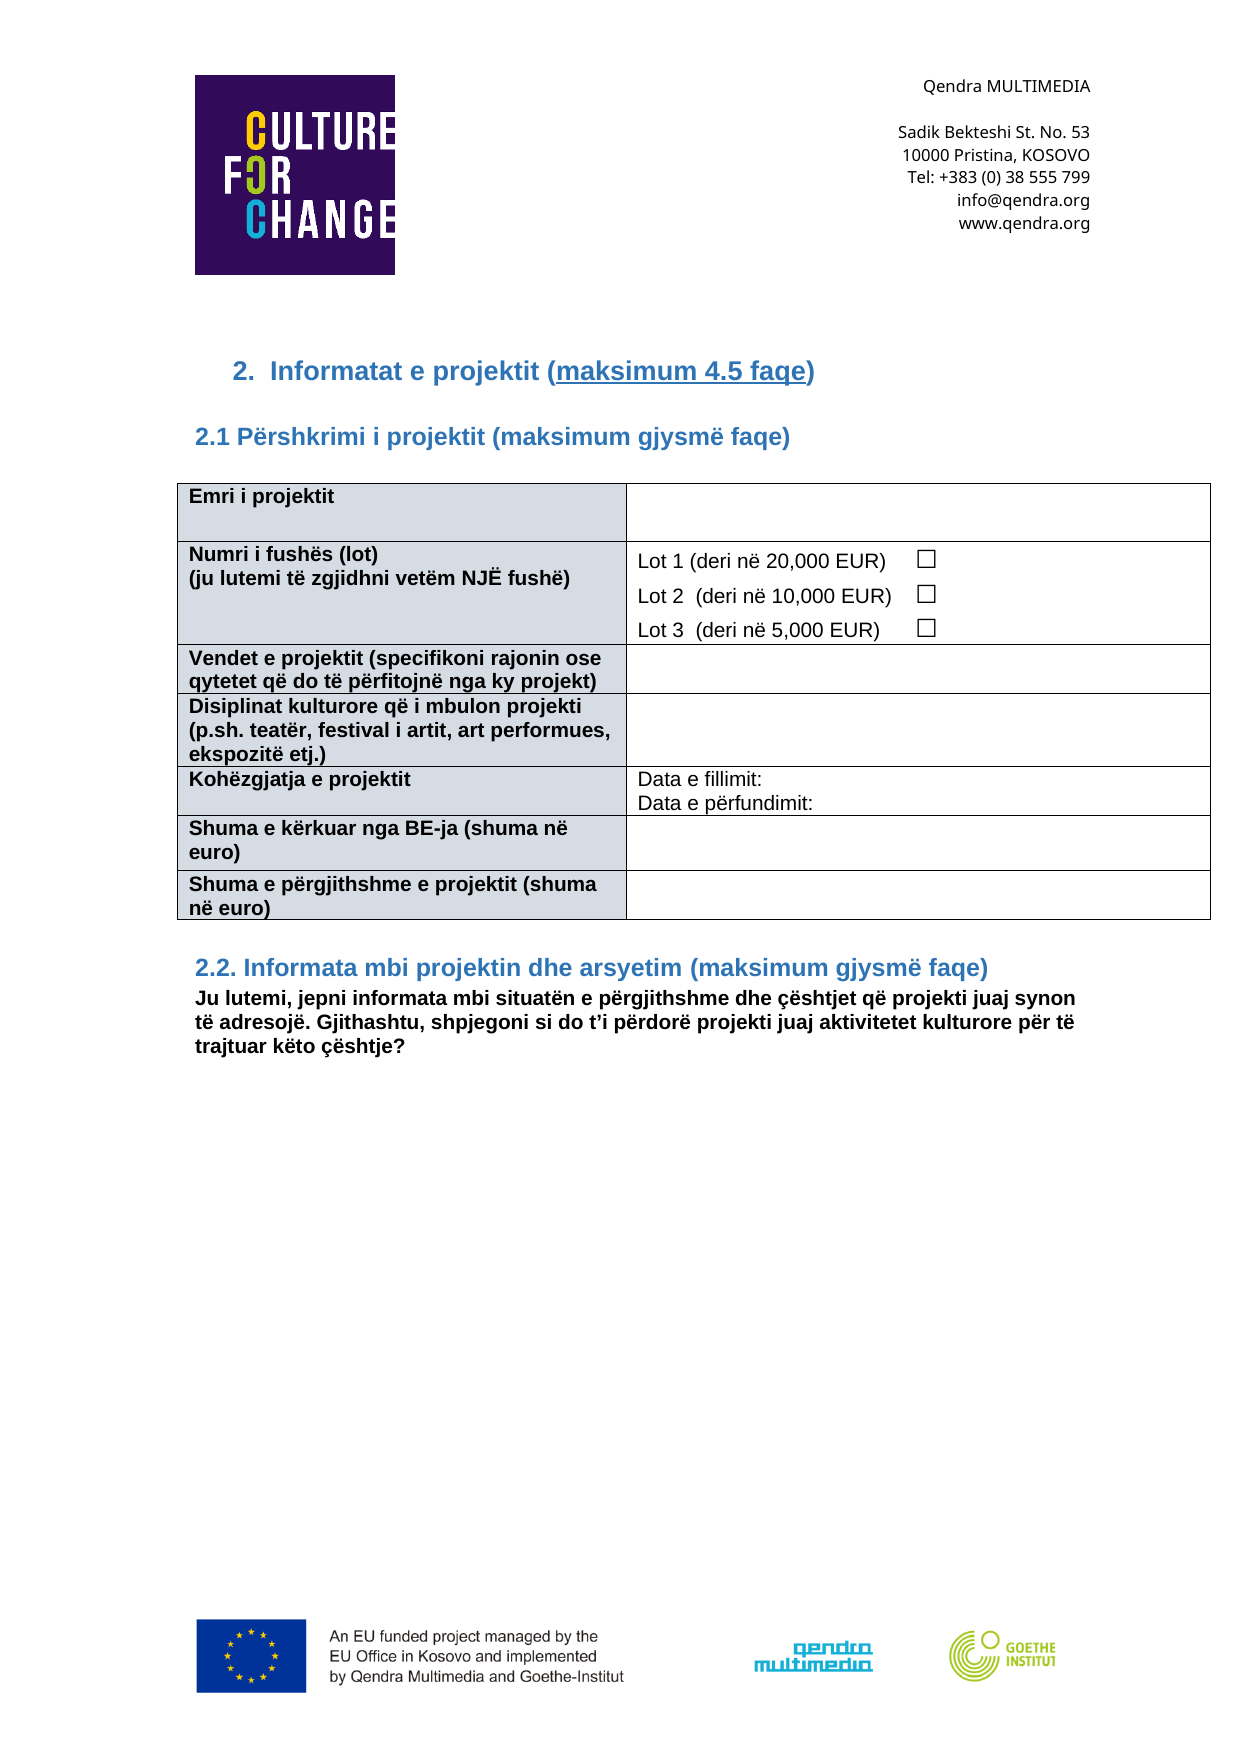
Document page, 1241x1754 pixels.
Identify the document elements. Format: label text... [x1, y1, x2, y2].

table_cell Shuma e kërkuar nga BE-ja (shuma në euro) [178, 816, 626, 870]
table_cell Numri i fushës (lot) (ju lutemi të zgjidhni vetëm NJË fushë) [178, 542, 626, 644]
picture [194, 1617, 1056, 1695]
table_cell [627, 694, 1210, 766]
table_cell [627, 645, 1210, 693]
table_cell [627, 871, 1210, 919]
table_cell Disiplinat kulturore që i mbulon projekti (p.sh. teatër, festival i artit, art performues, ekspozitë etj.) [178, 694, 626, 766]
subtitle 2.1 Përshkrimi i projektit (maksimum gjysmë faqe) [195, 421, 1090, 450]
table_cell Lot 1 (deri në 20,000 EUR) ☐ Lot 2 (deri në 10,000 EUR) ☐ Lot 3 (deri në 5,000 EUR) ☐ [627, 542, 1210, 644]
table_cell Vendet e projektit (specifikoni rajonin ose qytetet që do të përfitojnë nga ky projekt) [178, 645, 626, 693]
table_cell Shuma e përgjithshme e projektit (shuma në euro) [178, 871, 626, 919]
text Ju lutemi, jepni informata mbi situatën e përgjithshme dhe çështjet që projekti juaj synon të adresojë. Gjithashtu, shpjegoni si do t’i përdorë projekti juaj aktivitetet kulturore për të trajtuar këto çështje? [195, 986, 1090, 1058]
subtitle 2.2. Informata mbi projektin dhe arsyetim (maksimum gjysmë faqe) [195, 953, 1090, 982]
picture [195, 75, 395, 275]
table_cell Data e fillimit: Data e përfundimit: [627, 767, 1210, 815]
subtitle Informatat e projektit (maksimum 4.5 faqe) [232, 355, 1090, 386]
table_cell Kohëzgjatja e projektit [178, 767, 626, 815]
table_cell [627, 816, 1210, 870]
table_header [627, 484, 1210, 541]
table_header Emri i projektit [178, 484, 626, 541]
